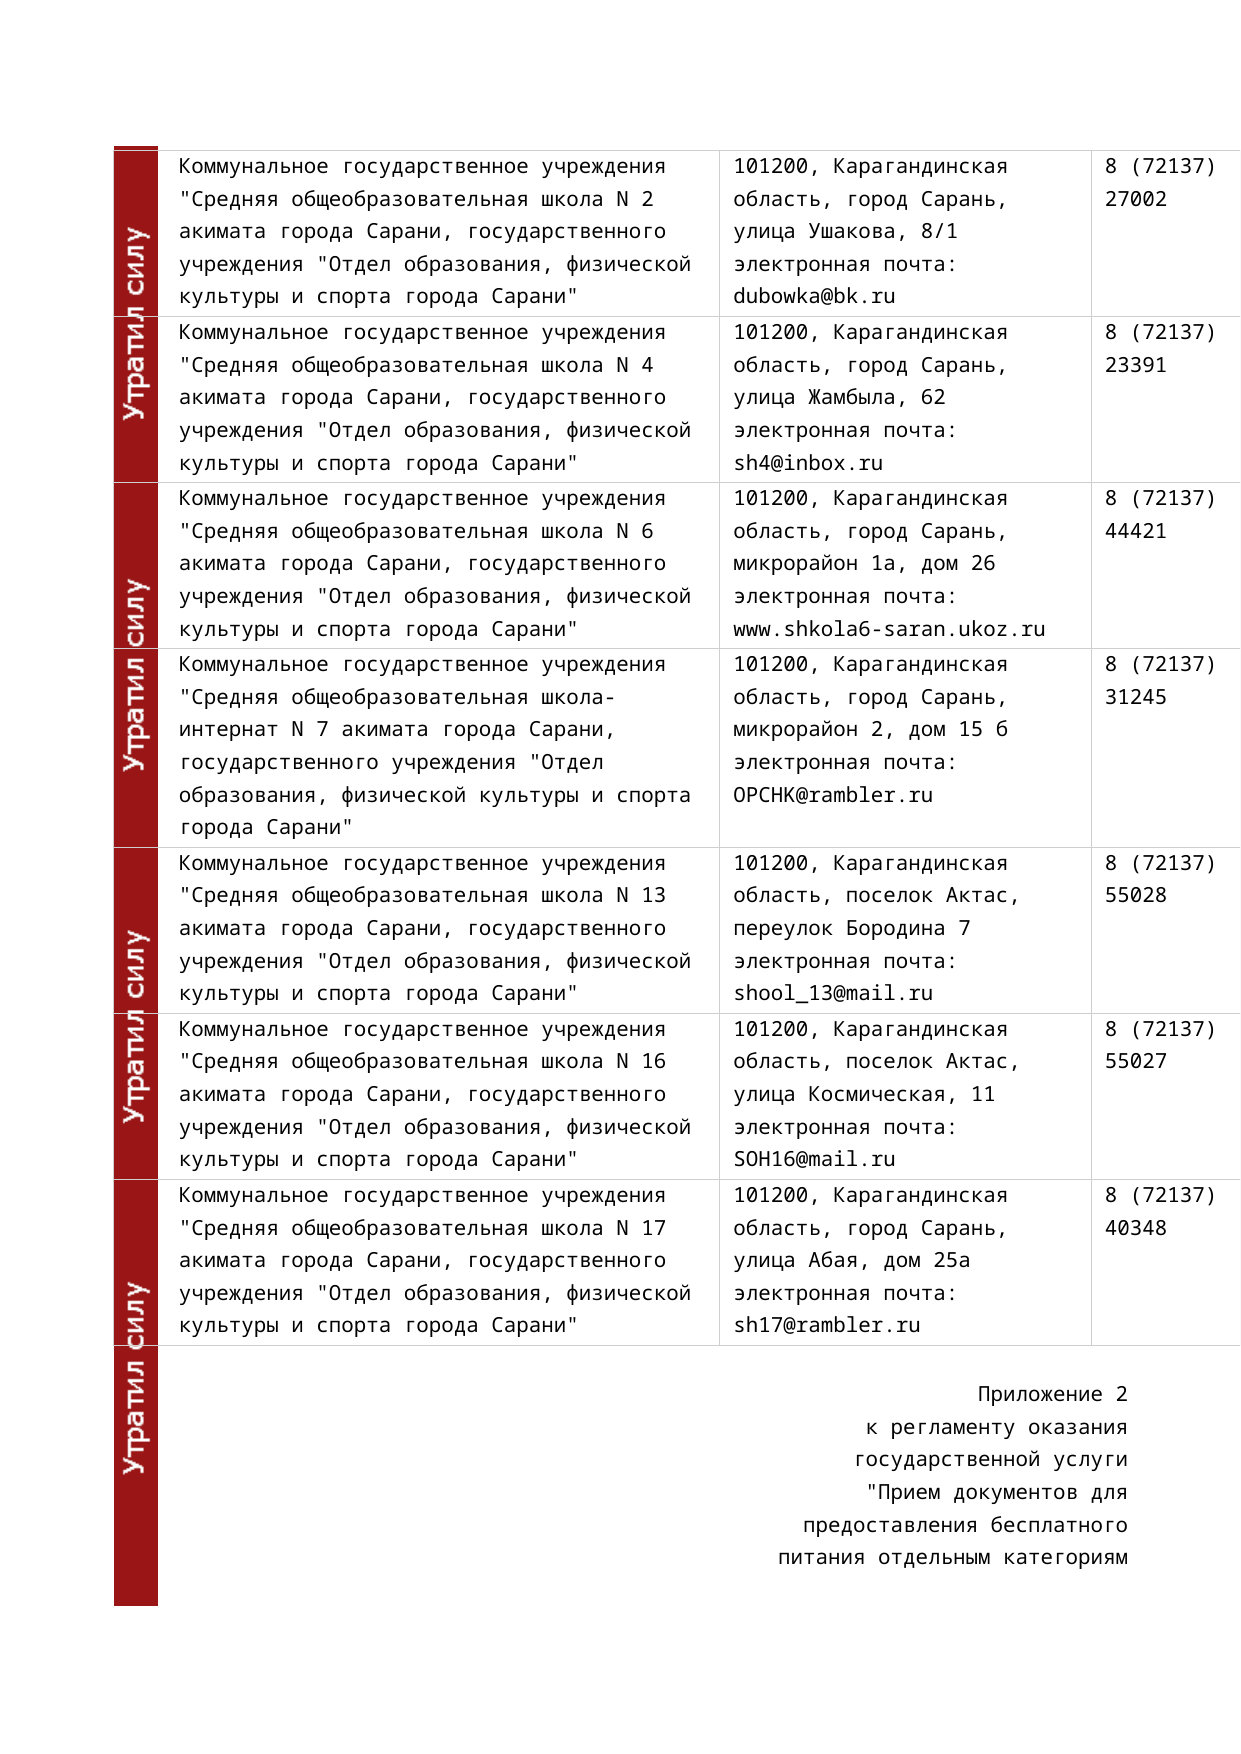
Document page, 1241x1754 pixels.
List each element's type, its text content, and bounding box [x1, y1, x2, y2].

table_cell 8 (72137) 55027 [1092, 1014, 1240, 1179]
table_cell 101200, Карагандинская область, город Сарань, улица Жамбыла, 62 электронная почта: sh4@inbox.ru [720, 317, 1091, 482]
table_cell Коммунальное государственное учреждения "Средняя общеобразовательная школа N 16 акимата города Сарани, государственного учреждения "Отдел образования, физической культуры и спорта города Сарани" [114, 1014, 719, 1179]
table_cell 101200, Карагандинская область, город Сарань, улица Абая, дом 25а электронная почта: sh17@rambler.ru [720, 1180, 1091, 1345]
table_cell Коммунальное государственное учреждения "Средняя общеобразовательная школа N 13 акимата города Сарани, государственного учреждения "Отдел образования, физической культуры и спорта города Сарани" [114, 848, 719, 1013]
table_cell 101200, Карагандинская область, город Сарань, улица Ушакова, 8/1 электронная почта: dubowka@bk.ru [720, 151, 1091, 316]
table_cell 8 (72137) 44421 [1092, 483, 1240, 648]
table_cell Коммунальное государственное учреждения "Средняя общеобразовательная школа N 6 акимата города Сарани, государственного учреждения "Отдел образования, физической культуры и спорта города Сарани" [114, 483, 719, 648]
table_cell Коммунальное государственное учреждения "Средняя общеобразовательная школа N 17 акимата города Сарани, государственного учреждения "Отдел образования, физической культуры и спорта города Сарани" [114, 1180, 719, 1345]
table_cell 8 (72137) 40348 [1092, 1180, 1240, 1345]
table_cell Коммунальное государственное учреждения "Средняя общеобразовательная школа N 4 акимата города Сарани, государственного учреждения "Отдел образования, физической культуры и спорта города Сарани" [114, 317, 719, 482]
picture [114, 1571, 158, 1606]
table_cell 101200, Карагандинская область, город Сарань, микрорайон 2, дом 15 б электронная почта: OPCHK@rambler.ru [720, 649, 1091, 847]
table_cell 8 (72137) 23391 [1092, 317, 1240, 482]
table_cell 8 (72137) 55028 [1092, 848, 1240, 1013]
picture [114, 146, 158, 150]
table_cell Коммунальное государственное учреждения "Средняя общеобразовательная школа N 2 акимата города Сарани, государственного учреждения "Отдел образования, физической культуры и спорта города Сарани" [114, 151, 719, 316]
table_cell 8 (72137) 27002 [1092, 151, 1240, 316]
table_cell 8 (72137) 31245 [1092, 649, 1240, 847]
table_cell 101200, Карагандинская область, поселок Актас, улица Космическая, 11 электронная почта: SOH16@mail.ru [720, 1014, 1091, 1179]
table_cell 101200, Карагандинская область, город Сарань, микрорайон 1а, дом 26 электронная почта: www.shkola6-saran.ukoz.ru [720, 483, 1091, 648]
table_cell 101200, Карагандинская область, поселок Актас, переулок Бородина 7 электронная почта: shool_13@mail.ru [720, 848, 1091, 1013]
table_cell Коммунальное государственное учреждения "Средняя общеобразовательная школа-интернат N 7 акимата города Сарани, государственного учреждения "Отдел образования, физической культуры и спорта города Сарани" [114, 649, 719, 847]
picture [114, 1346, 158, 1379]
